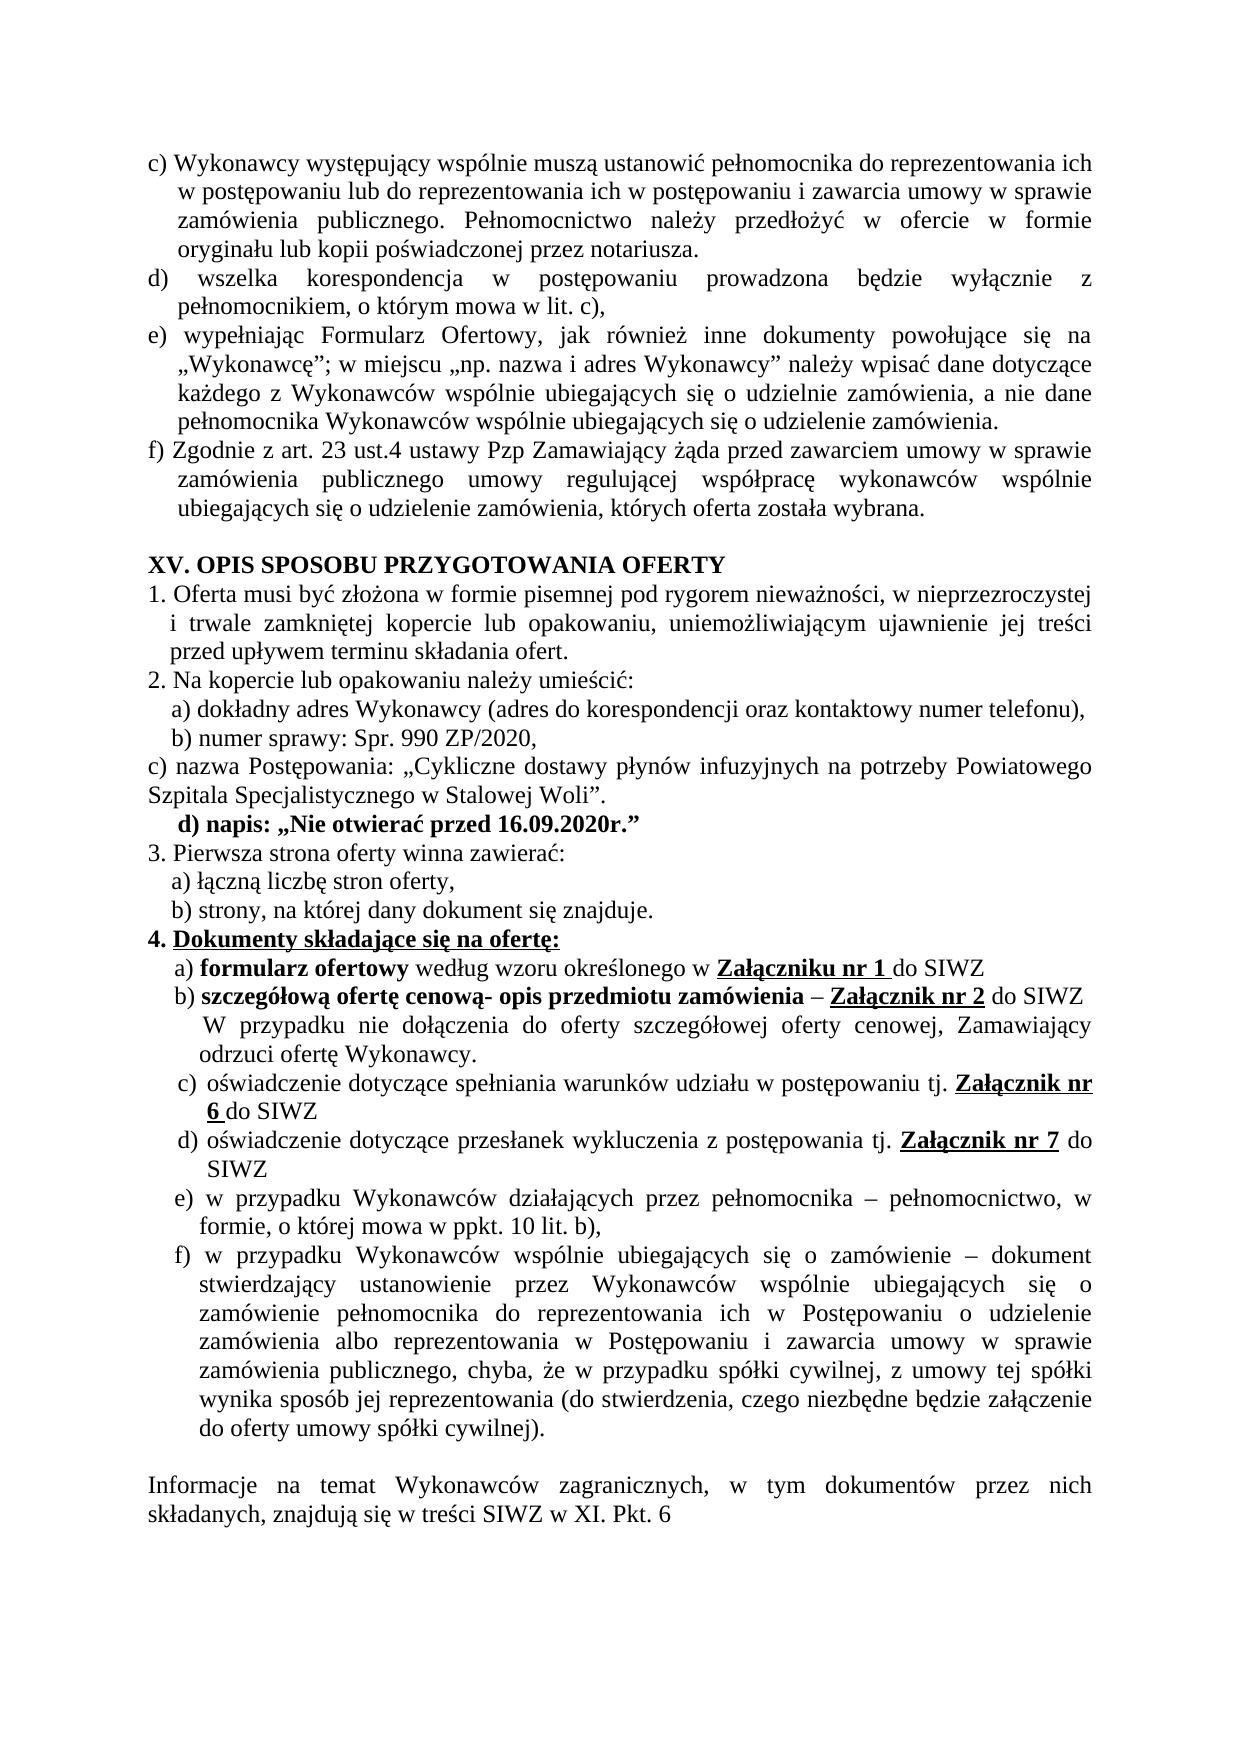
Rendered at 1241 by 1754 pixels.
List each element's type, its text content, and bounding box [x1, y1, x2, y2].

text 3. Pierwsza strona oferty winna zawierać: [148, 838, 1093, 866]
text d) wszelka korespondencja w postępowaniu prowadzona będzie wyłącznie z pełnomocnikiem, o którym mowa w lit. c), [148, 263, 1093, 320]
list oświadczenie dotyczące spełniania warunków udziału w postępowaniu tj. Załącznik nr 6 do SIWZ [177, 1068, 1093, 1125]
text f) w przypadku Wykonawców wspólnie ubiegających się o zamówienie – dokument stwierdzający ustanowienie przez Wykonawców wspólnie ubiegających się o zamówienie pełnomocnika do reprezentowania ich w Postępowaniu o udzielenie zamówienia albo reprezentowania w Postępowaniu i zawarcia umowy w sprawie zamówienia publicznego, chyba, że w przypadku spółki cywilnej, z umowy tej spółki wynika sposób jej reprezentowania (do stwierdzenia, czego niezbędne będzie załączenie do oferty umowy spółki cywilnej). [174, 1240, 1093, 1441]
text e) wypełniając Formularz Ofertowy, jak również inne dokumenty powołujące się na „Wykonawcę”; w miejscu „np. nazwa i adres Wykonawcy” należy wpisać dane dotyczące każdego z Wykonawców wspólnie ubiegających się o udzielnie zamówienia, a nie dane pełnomocnika Wykonawców wspólnie ubiegających się o udzielenie zamówienia. [148, 320, 1093, 435]
text 2. Na kopercie lub opakowaniu należy umieścić: [148, 665, 1093, 694]
text a) formularz ofertowy według wzoru określonego w Załączniku nr 1 do SIWZ [174, 953, 1093, 981]
text a) łączną liczbę stron oferty, [171, 866, 1093, 895]
text f) Zgodnie z art. 23 ust.4 ustawy Pzp Zamawiający żąda przed zawarciem umowy w sprawie zamówienia publicznego umowy regulującej współpracę wykonawców wspólnie ubiegających się o udzielenie zamówienia, których oferta została wybrana. [148, 435, 1093, 521]
text W przypadku nie dołączenia do oferty szczegółowej oferty cenowej, Zamawiający odrzuci ofertę Wykonawcy. [199, 1010, 1093, 1068]
text XV. OPIS SPOSOBU PRZYGOTOWANIA OFERTY [148, 550, 1093, 579]
text c) Wykonawcy występujący wspólnie muszą ustanowić pełnomocnika do reprezentowania ich w postępowaniu lub do reprezentowania ich w postępowaniu i zawarcia umowy w sprawie zamówienia publicznego. Pełnomocnictwo należy przedłożyć w ofercie w formie oryginału lub kopii poświadczonej przez notariusza. [148, 148, 1093, 263]
text b) strony, na której dany dokument się znajduje. [171, 895, 1093, 924]
list oświadczenie dotyczące przesłanek wykluczenia z postępowania tj. Załącznik nr 7 do SIWZ [177, 1125, 1093, 1183]
text b) szczegółową ofertę cenową- opis przedmiotu zamówienia – Załącznik nr 2 do SIWZ [174, 981, 1093, 1010]
text e) w przypadku Wykonawców działających przez pełnomocnika – pełnomocnictwo, w formie, o której mowa w ppkt. 10 lit. b), [174, 1183, 1093, 1240]
text a) dokładny adres Wykonawcy (adres do korespondencji oraz kontaktowy numer telefonu), [169, 694, 1093, 723]
text b) numer sprawy: Spr. 990 ZP/2020, [169, 723, 1093, 751]
text Informacje na temat Wykonawców zagranicznych, w tym dokumentów przez nich składanych, znajdują się w treści SIWZ w XI. Pkt. 6 [148, 1470, 1093, 1528]
text 4. Dokumenty składające się na ofertę: [148, 924, 1093, 953]
text c) nazwa Postępowania: „Cykliczne dostawy płynów infuzyjnych na potrzeby Powiatowego Szpitala Specjalistycznego w Stalowej Woli”. [148, 751, 1093, 809]
text 1. Oferta musi być złożona w formie pisemnej pod rygorem nieważności, w nieprzezroczystej i trwale zamkniętej kopercie lub opakowaniu, uniemożliwiającym ujawnienie jej treści przed upływem terminu składania ofert. [148, 579, 1093, 665]
text d) napis: „Nie otwierać przed 16.09.2020r.” [177, 809, 1093, 838]
